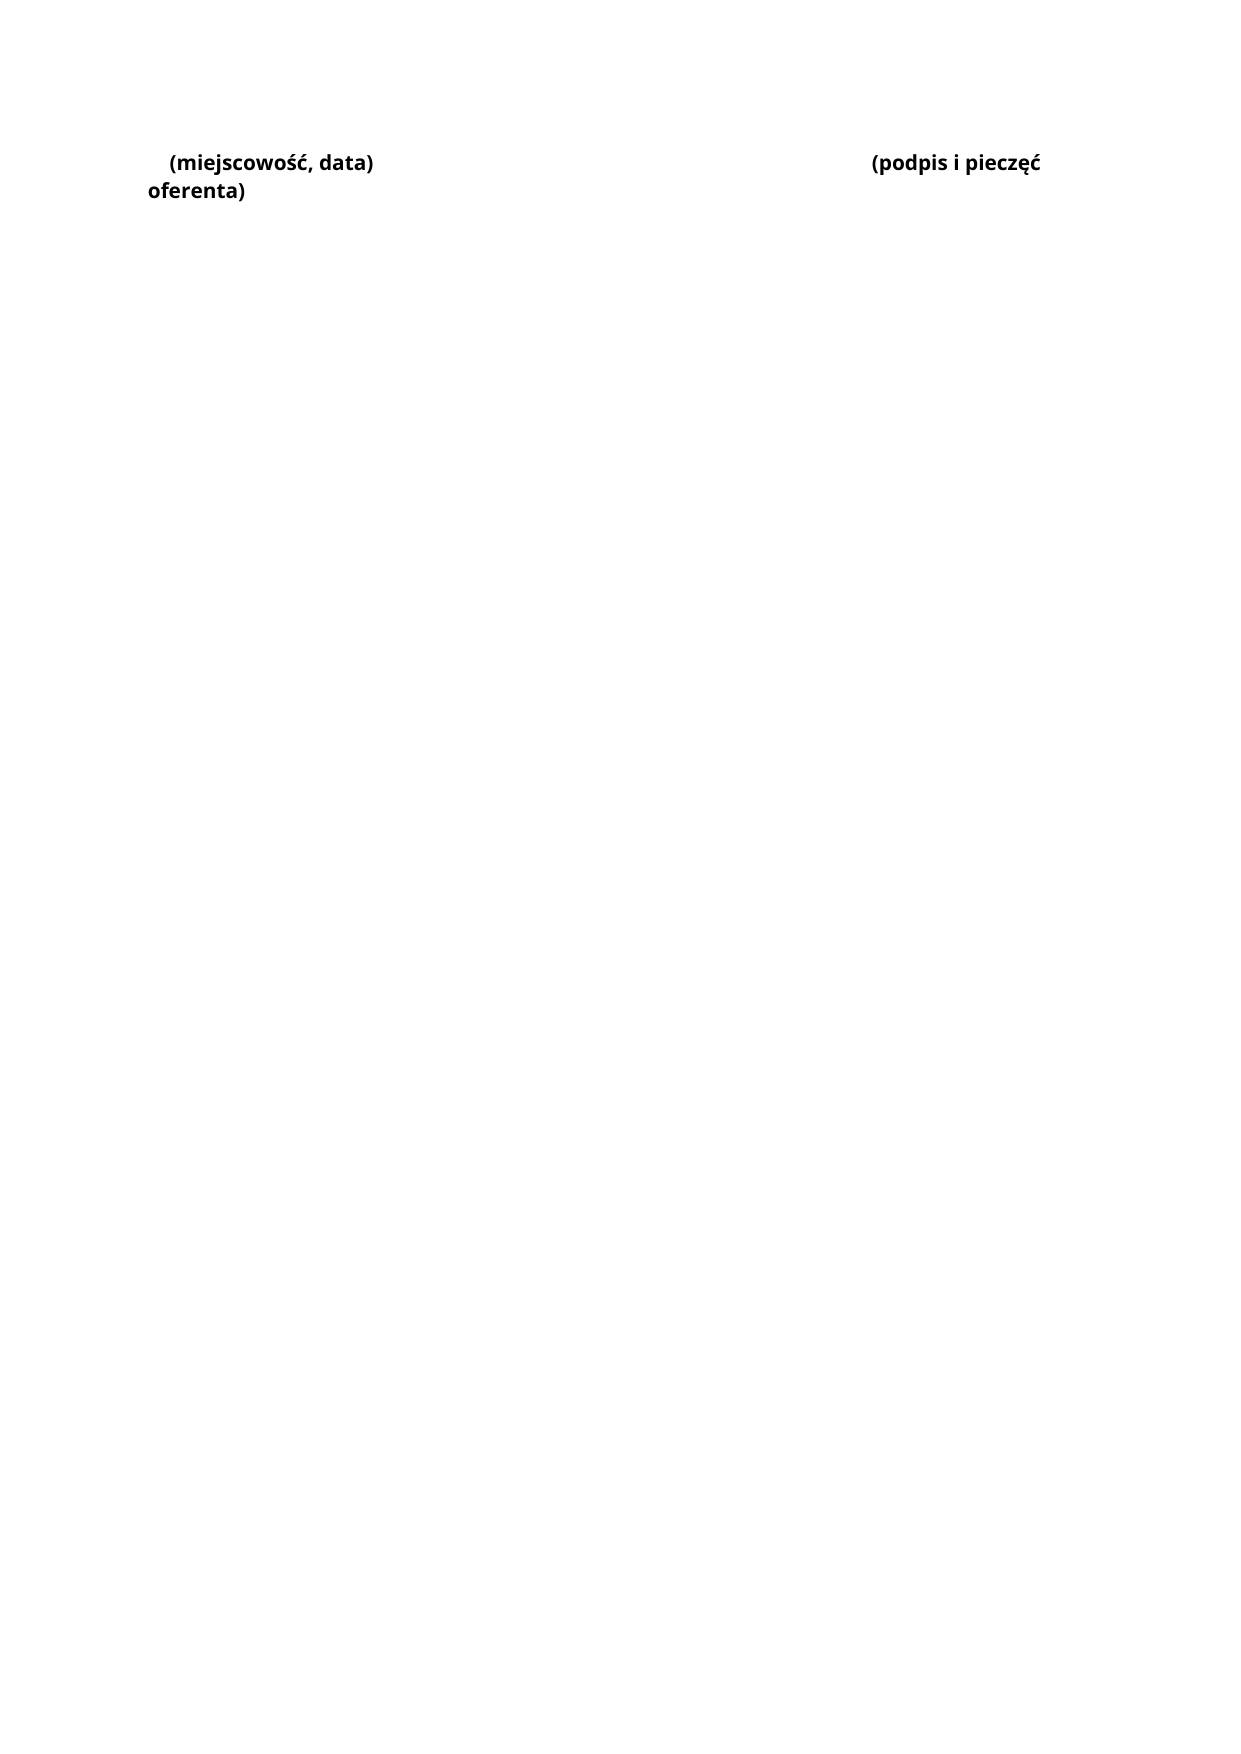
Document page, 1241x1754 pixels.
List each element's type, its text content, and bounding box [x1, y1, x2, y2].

text (miejscowość, data) (podpis i pieczęć oferenta) [148, 148, 1093, 204]
